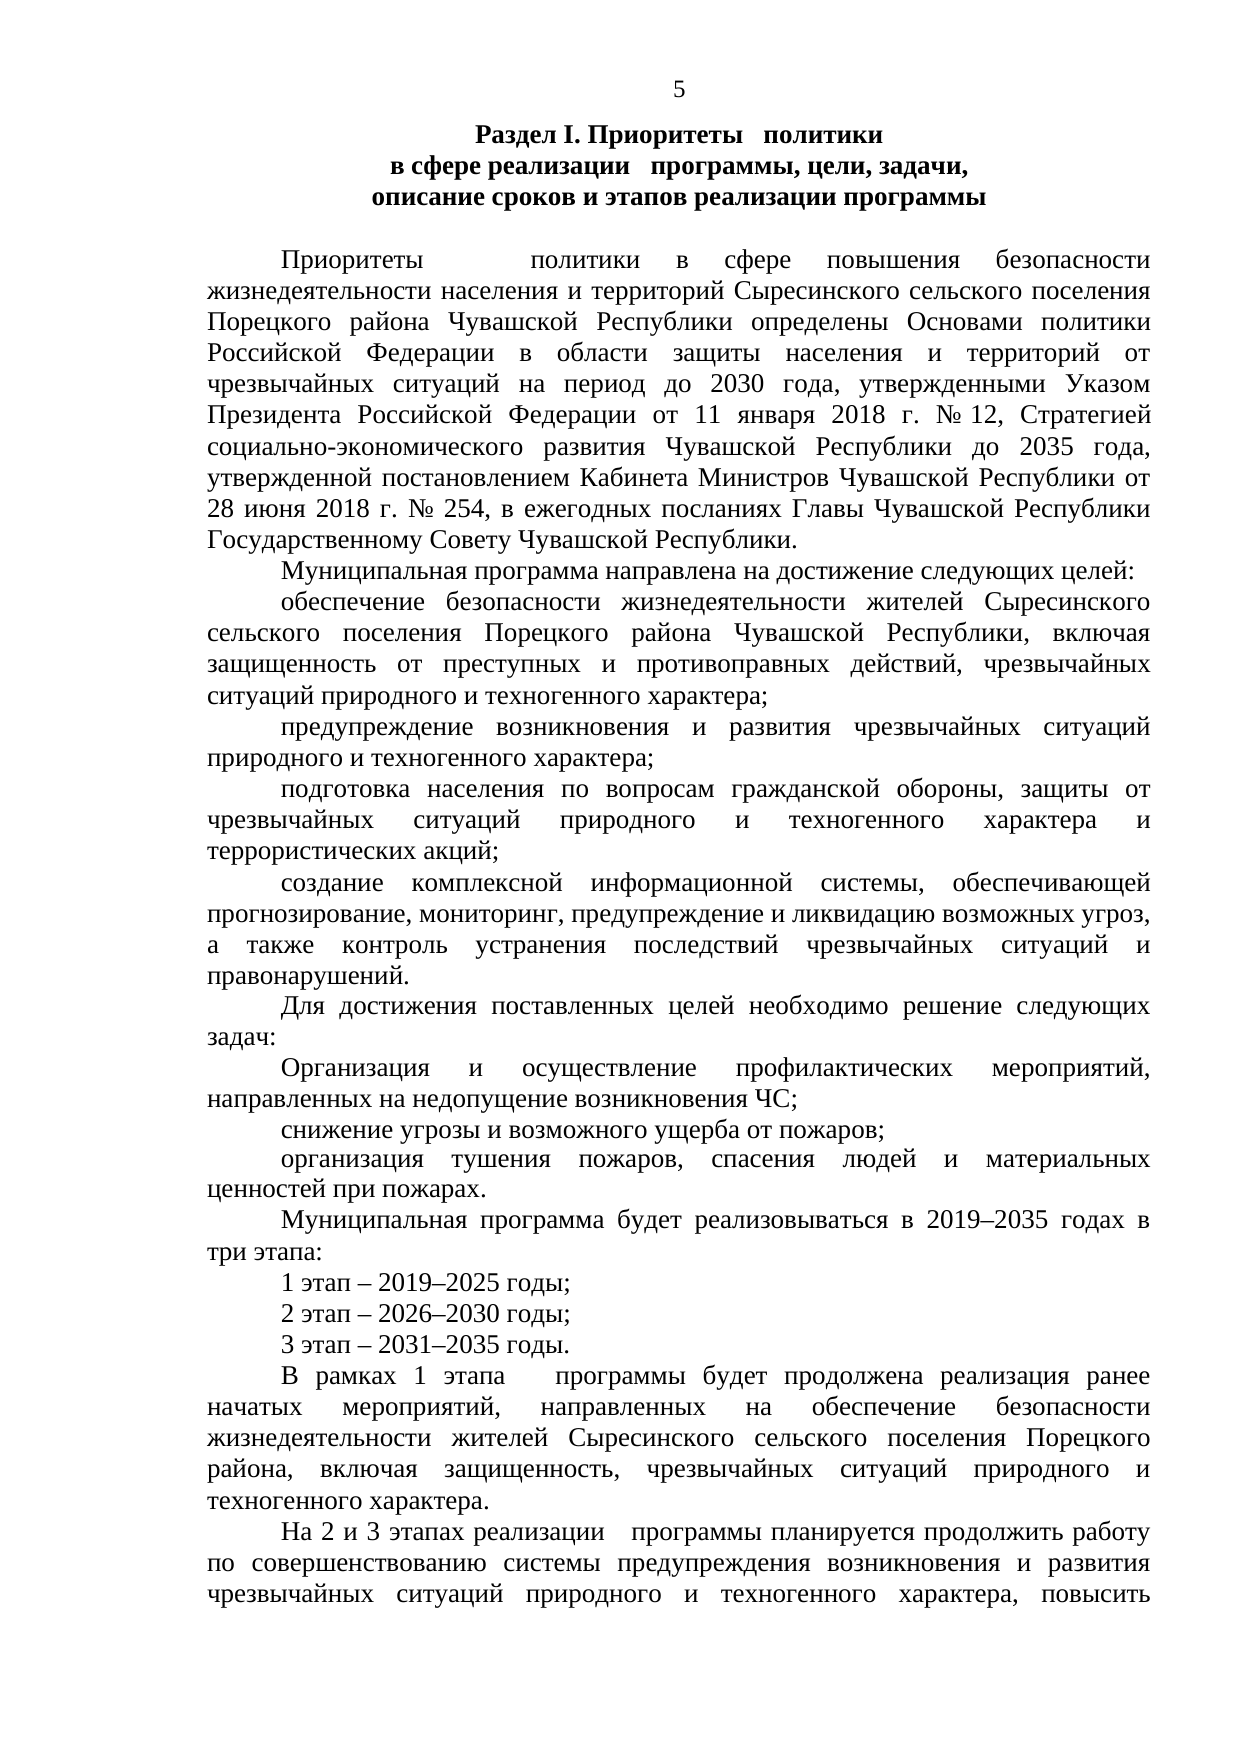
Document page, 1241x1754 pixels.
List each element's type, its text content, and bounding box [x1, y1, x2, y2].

text Для достижения поставленных целей необходимо решение следующих задач: [207, 990, 1152, 1051]
text Муниципальная программа будет реализовываться в 2019–2035 годах в три этапа: [207, 1203, 1152, 1266]
text В рамках 1 этапа программы будет продолжена реализация ранее начатых мероприятий, направленных на обеспечение безопасности жизнедеятельности жителей Сыресинского сельского поселения Порецкого района, включая защищенность, чрезвычайных ситуаций природного и техногенного характера. [207, 1359, 1152, 1515]
text 2 этап – 2026–2030 годы; [207, 1297, 1152, 1328]
text подготовка населения по вопросам гражданской обороны, защиты от чрезвычайных ситуаций природного и техногенного характера и террористических акций; [207, 772, 1152, 866]
text снижение угрозы и возможного ущерба от пожаров; [207, 1113, 1152, 1144]
text создание комплексной информационной системы, обеспечивающей прогнозирование, мониторинг, предупреждение и ликвидацию возможных угроз, а также контроль устранения последствий чрезвычайных ситуаций и правонарушений. [207, 866, 1152, 990]
text описание сроков и этапов реализации программы [207, 180, 1152, 212]
text Организация и осуществление профилактических мероприятий, направленных на недопущение возникновения ЧС; [207, 1051, 1152, 1113]
text 1 этап – 2019–2025 годы; [207, 1266, 1152, 1297]
text в сфере реализации программы, цели, задачи, [207, 149, 1152, 180]
text Приоритеты политики в сфере повышения безопасности жизнедеятельности населения и территорий Сыресинского сельского поселения Порецкого района Чувашской Республики определены Основами политики Российской Федерации в области защиты населения и территорий от чрезвычайных ситуаций на период до 2030 года, утвержденными Указом Президента Российской Федерации от 11 января . № 12, Стратегией социально-экономического развития Чувашской Республики до 2035 года, утвержденной постановлением Кабинета Министров Чувашской Республики от 28 июня . № 254, в ежегодных посланиях Главы Чувашской Республики Государственному Совету Чувашской Республики. [207, 243, 1152, 554]
text 3 этап – 2031–2035 годы. [207, 1328, 1152, 1359]
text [207, 1515, 1152, 1608]
text Раздел I. Приоритеты политики [207, 118, 1152, 149]
text Муниципальная программа направлена на достижение следующих целей: [207, 554, 1152, 585]
text обеспечение безопасности жизнедеятельности жителей Сыресинского сельского поселения Порецкого района Чувашской Республики, включая защищенность от преступных и противоправных действий, чрезвычайных ситуаций природного и техногенного характера; [207, 585, 1152, 710]
text предупреждение возникновения и развития чрезвычайных ситуаций природного и техногенного характера; [207, 710, 1152, 772]
text организация тушения пожаров, спасения людей и материальных ценностей при пожарах. [207, 1144, 1152, 1203]
